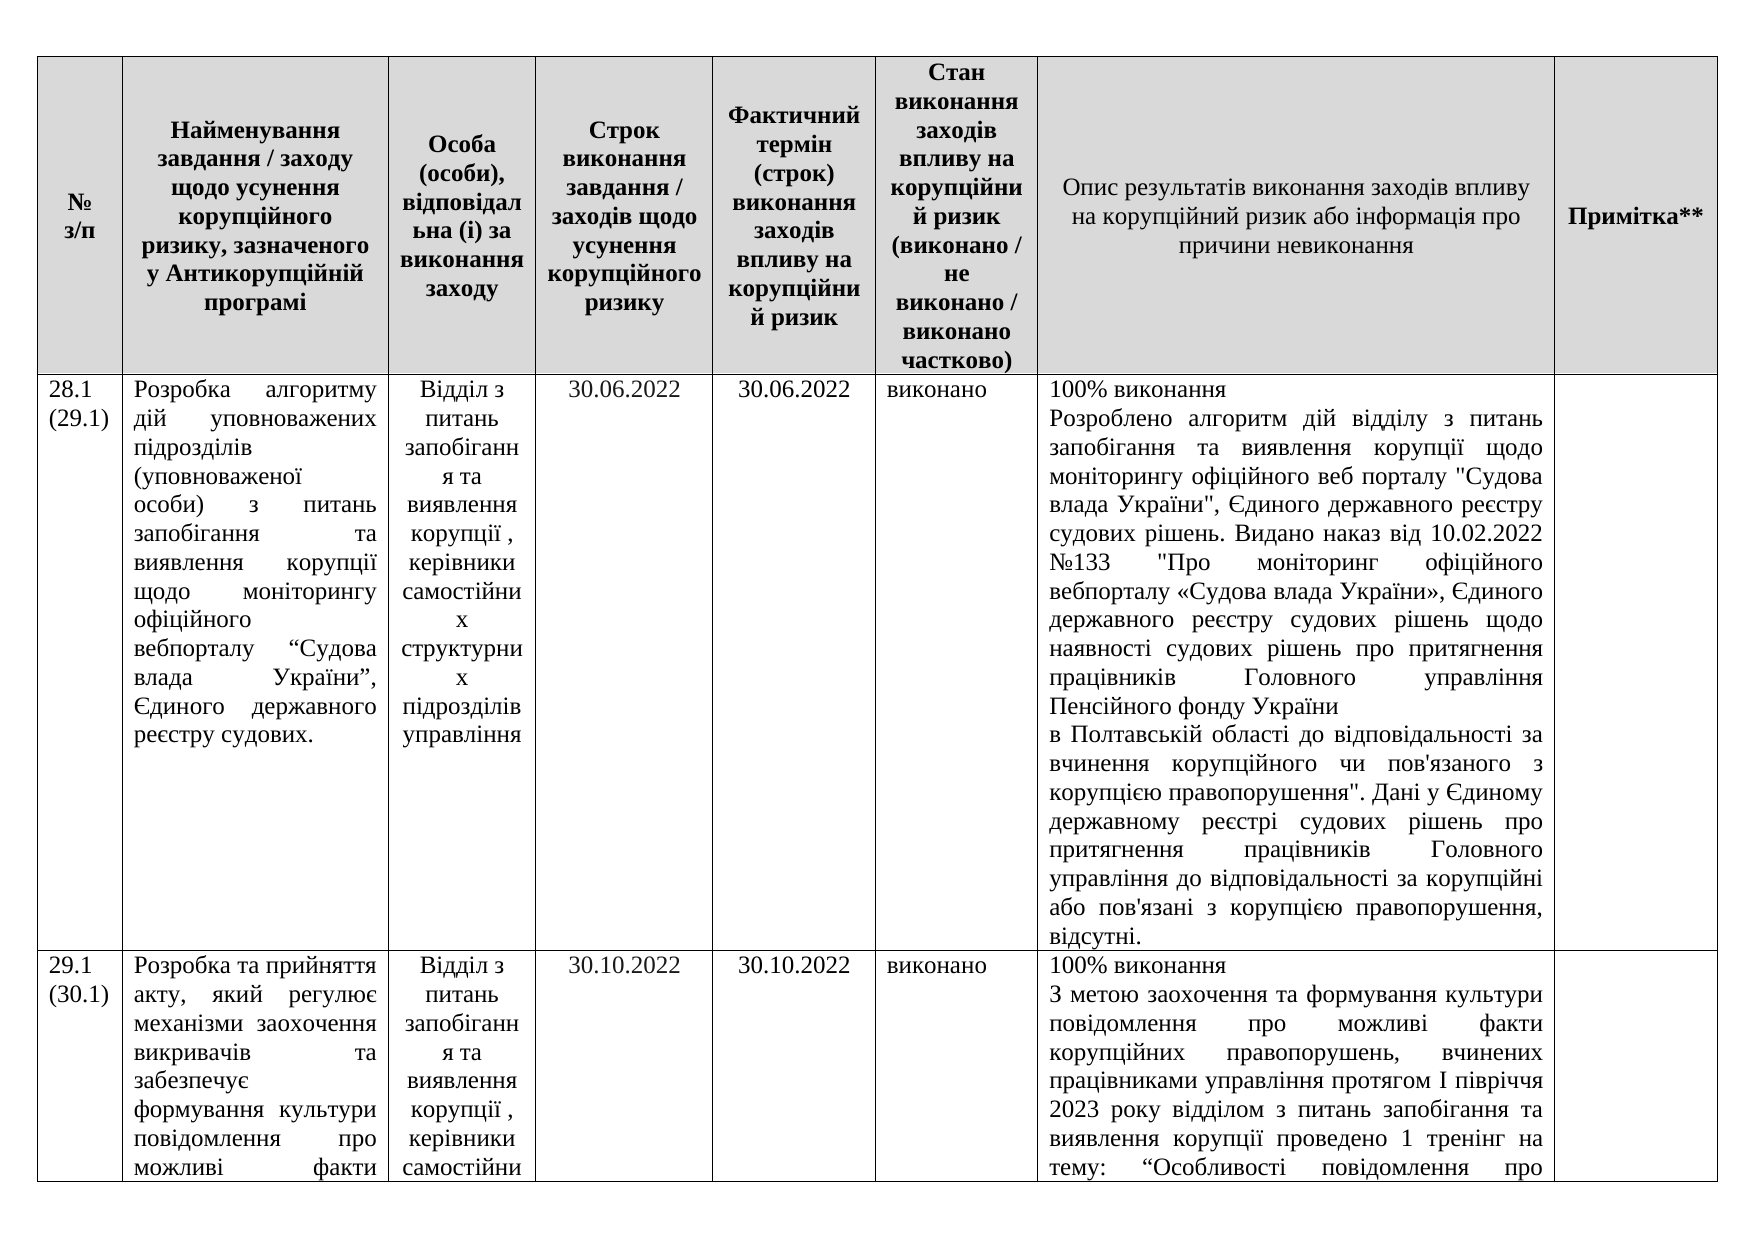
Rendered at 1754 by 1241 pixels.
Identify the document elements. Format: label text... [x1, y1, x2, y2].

table_header Опис результатів виконання заходів впливу на корупційний ризик або інформація про причини невиконання [1038, 57, 1554, 373]
table_cell 100% виконання Розроблено алгоритм дій відділу з питань запобігання та виявлення корупції щодо моніторингу офіційного веб порталу "Судова влада України", Єдиного державного реєстру судових рішень. Видано наказ від 10.02.2022 №133 "Про моніторинг офіційного вебпорталу «Судова влада України», Єдиного державного реєстру судових рішень щодо наявності судових рішень про притягнення працівників Головного управління Пенсійного фонду України в Полтавській області до відповідальності за вчинення корупційного чи пов'язаного з корупцією правопорушення". Дані у Єдиному державному реєстрі судових рішень про притягнення працівників Головного управління до відповідальності за корупційні або пов'язані з корупцією правопорушення, відсутні. [1038, 375, 1554, 949]
table_cell 30.10.2022 [536, 951, 712, 1181]
table_cell Відділ з питань запобігання та виявлення корупції , керівники самостійних структурних підрозділів управління [389, 951, 535, 1181]
table_header Строк виконання завдання / заходів щодо усунення корупційного ризику [536, 57, 712, 373]
table_cell виконано [876, 375, 1037, 949]
table_header Особа (особи), відповідальна (і) за виконання заходу [389, 57, 535, 373]
table_cell 29.1 (30.1) [38, 951, 122, 1181]
table_cell Розробка та прийняття акту, який регулює механізми заохочення викривачів та забезпечує формування культури повідомлення про можливі факти корупційних або пов’язаних з корупцією правопорушень, інших порушень Закону України «Про запобігання корупції». [123, 951, 388, 1181]
table_header Стан виконання заходів впливу на корупційний ризик (виконано / не виконано / виконано частково) [876, 57, 1037, 373]
table_cell 30.06.2022 [713, 375, 875, 949]
table_header Примітка** [1555, 57, 1717, 373]
table_header № з/п [38, 57, 122, 373]
table_cell [1555, 375, 1717, 949]
table_cell 28.1 (29.1) [38, 375, 122, 949]
table_header Фактичний термін (строк) виконання заходів впливу на корупційний ризик [713, 57, 875, 373]
table_header Найменування завдання / заходу щодо усунення корупційного ризику, зазначеного у Антикорупційній програмі [123, 57, 388, 373]
table_cell 30.06.2022 [536, 375, 712, 949]
table_cell Розробка алгоритму дій уповноважених підрозділів (уповноваженої особи) з питань запобігання та виявлення корупції щодо моніторингу офіційного вебпорталу “Судова влада України”, Єдиного державного реєстру судових. [123, 375, 388, 949]
table_cell виконано [876, 951, 1037, 1181]
table_cell Відділ з питань запобігання та виявлення корупції , керівники самостійних структурних підрозділів управління [389, 375, 535, 949]
table_cell 30.10.2022 [713, 951, 875, 1181]
table_cell 100% виконання З метою заохочення та формування культури повідомлення про можливі факти корупційних правопорушень, вчинених працівниками управління протягом I півріччя 2023 року відділом з питань запобігання та виявлення корупції проведено 1 тренінг на тему: “Особливості повідомлення про можливі факти корупційних або пов’язаних з корупцією правопорушень та правовий статус викривачів” та 1 просвітницький захід на тему “Викривачі корупції. Гарантії захисту трудових прав викривача. Умови отримання винагороди”. У тренінгу взяли участь 157 державних службовців Головного управління. У просвітницькому заході взяли участь 26 осіб. Також висвітлено 5 публікацій з даної тематики на сторінці Головного управління у Facebook. [1038, 951, 1554, 1181]
table_cell [1555, 951, 1717, 1181]
